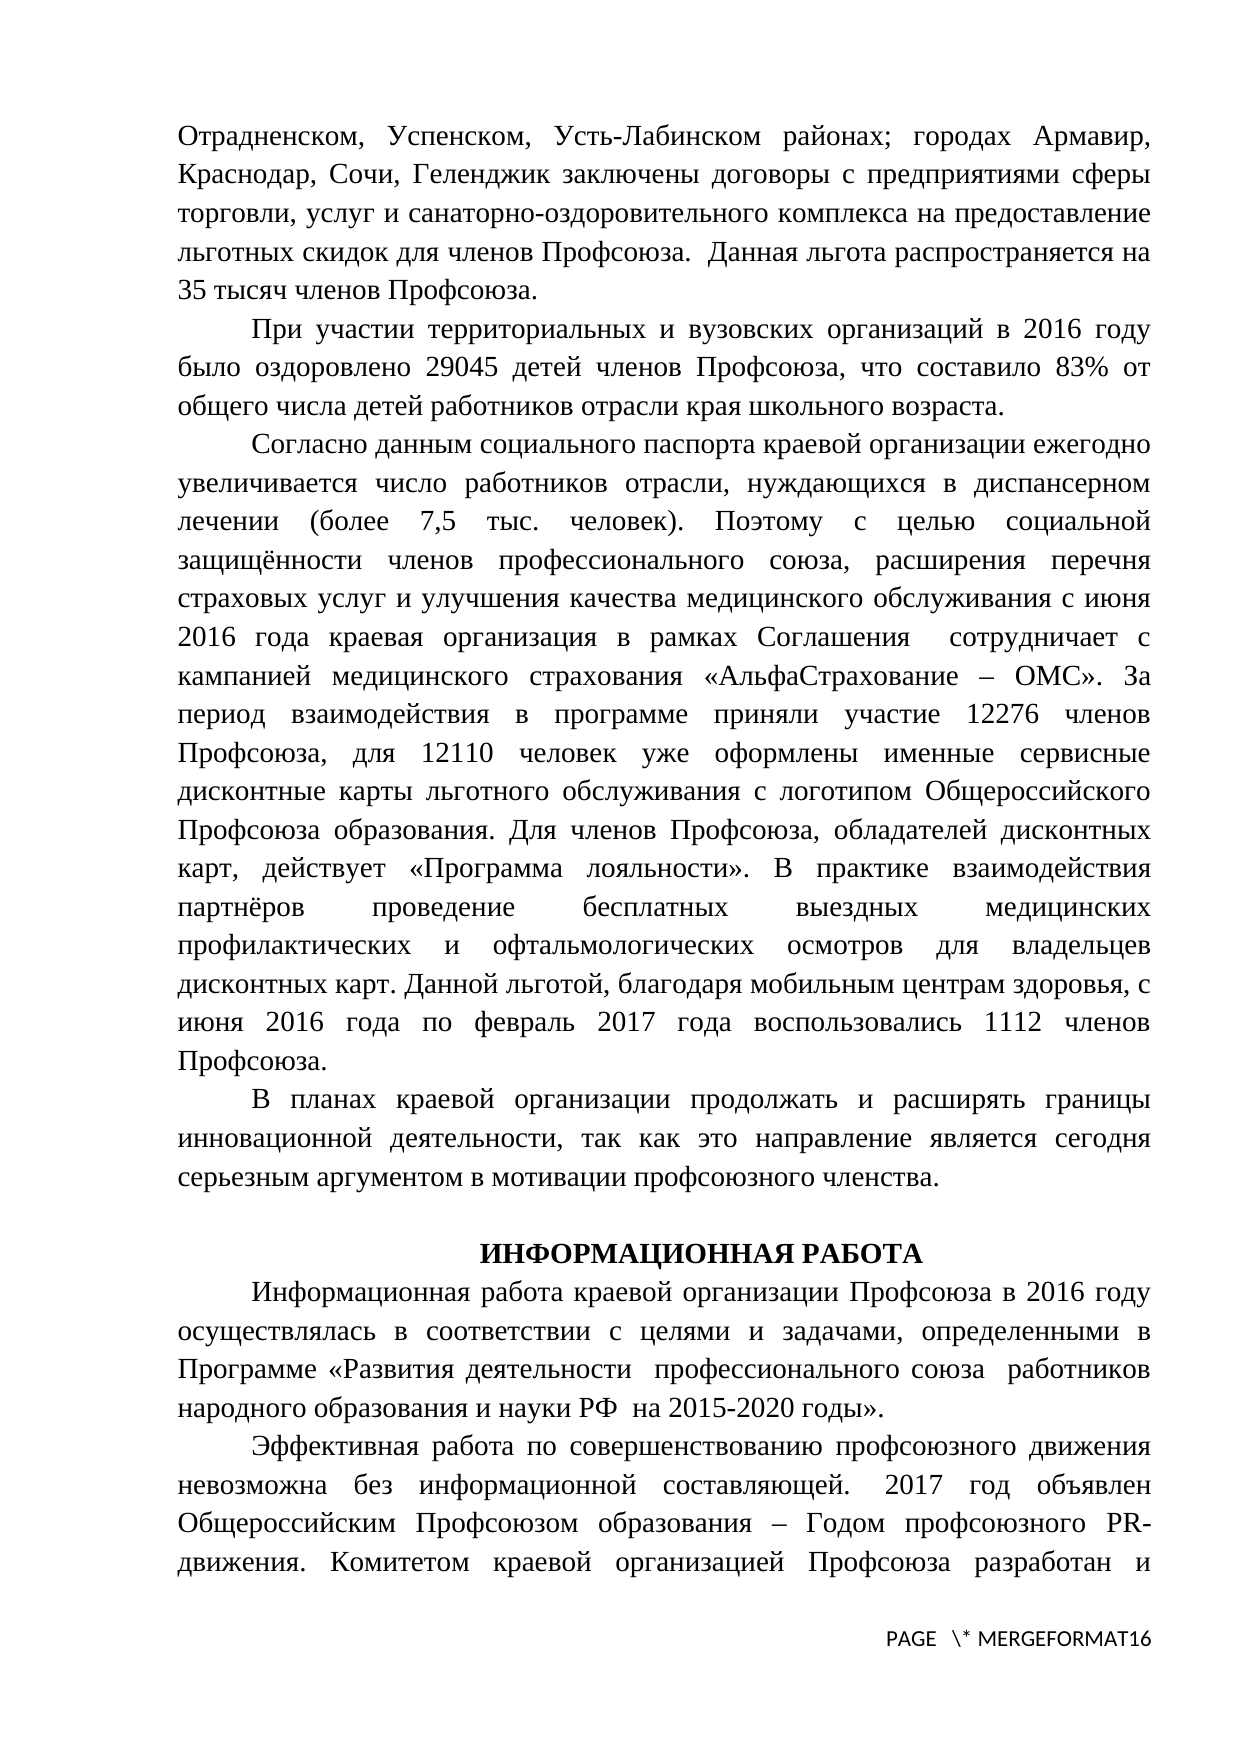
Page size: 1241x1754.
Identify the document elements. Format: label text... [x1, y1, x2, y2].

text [177, 1428, 1152, 1578]
text При участии территориальных и вузовских организаций в 2016 году было оздоровлено 29045 детей членов Профсоюза, что составило 83% от общего числа детей работников отрасли края школьного возраста. [177, 311, 1152, 421]
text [177, 118, 1152, 306]
text В планах краевой организации продолжать и расширять границы инновационной деятельности, так как это направление является сегодня серьезным аргументом в мотивации профсоюзного членства. [177, 1082, 1152, 1192]
text ИНФОРМАЦИОННАЯ РАБОТА [177, 1236, 1152, 1269]
text Согласно данным социального паспорта краевой организации ежегодно увеличивается число работников отрасли, нуждающихся в диспансерном лечении (более 7,5 тыс. человек). Поэтому с целью социальной защищённости членов профессионального союза, расширения перечня страховых услуг и улучшения качества медицинского обслуживания с июня 2016 года краевая организация в рамках Соглашения сотрудничает с кампанией медицинского страхования «АльфаСтрахование – ОМС». За период взаимодействия в программе приняли участие 12276 членов Профсоюза, для 12110 человек уже оформлены именные сервисные дисконтные карты льготного обслуживания с логотипом Общероссийского Профсоюза образования. Для членов Профсоюза, обладателей дисконтных карт, действует «Программа лояльности». В практике взаимодействия партнёров проведение бесплатных выездных медицинских профилактических и офтальмологических осмотров для владельцев дисконтных карт. Данной льготой, благодаря мобильным центрам здоровья, с июня 2016 года по февраль 2017 года воспользовались 1112 членов Профсоюза. [177, 426, 1152, 1077]
text Информационная работа краевой организации Профсоюза в 2016 году осуществлялась в соответствии с целями и задачами, определенными в Программе «Развития деятельности профессионального союза работников народного образования и науки РФ на 2015-2020 годы». [177, 1274, 1152, 1423]
